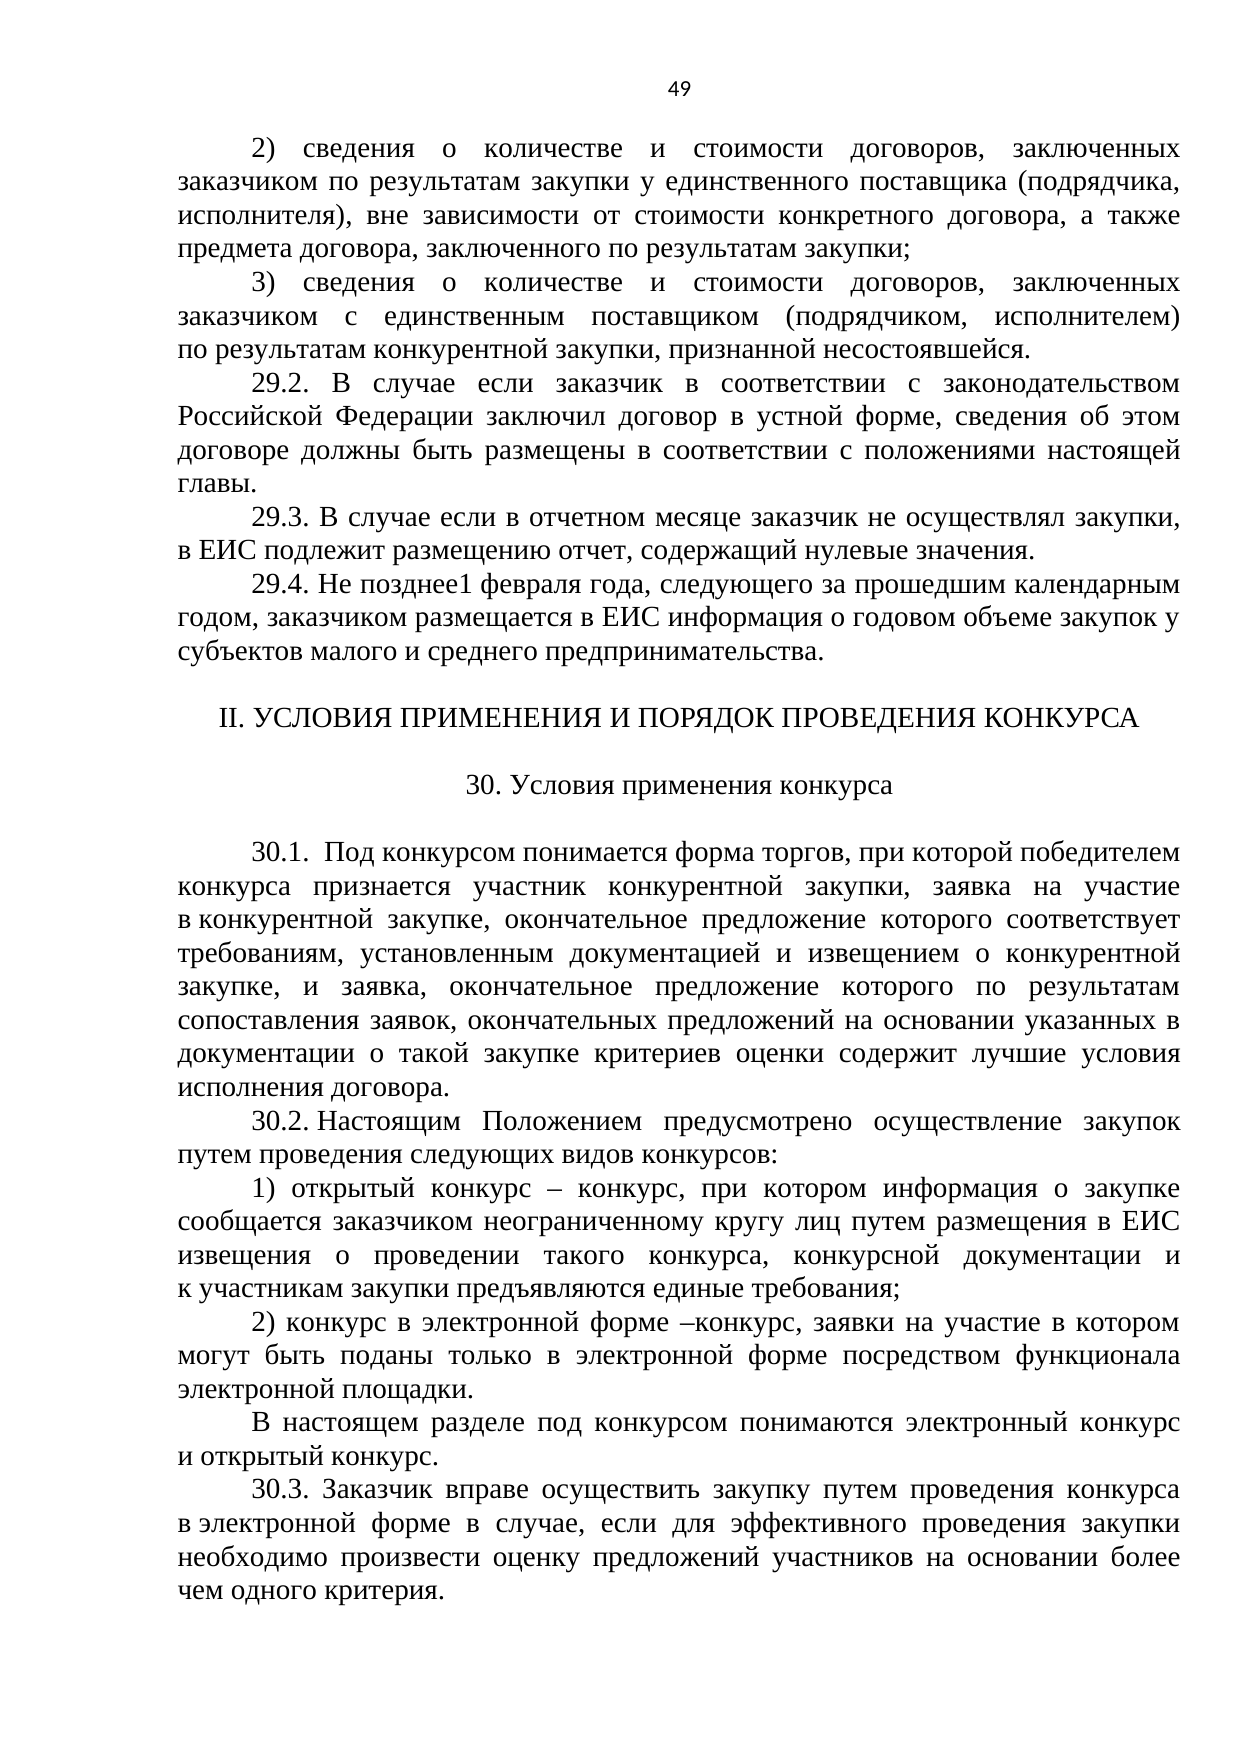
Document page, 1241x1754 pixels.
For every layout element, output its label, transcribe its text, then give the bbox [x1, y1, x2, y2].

text В настоящем разделе под конкурсом понимаются электронный конкурс и открытый конкурс. [177, 1404, 1181, 1472]
text 2) сведения о количестве и стоимости договоров, заключенных заказчиком по результатам закупки у единственного поставщика (подрядчика, исполнителя), вне зависимости от стоимости конкретного договора, а также предмета договора, заключенного по результатам закупки; [177, 130, 1181, 264]
text 3) сведения о количестве и стоимости договоров, заключенных заказчиком с единственным поставщиком (подрядчиком, исполнителем) по результатам конкурентной закупки, признанной несостоявшейся. [177, 264, 1181, 365]
subtitle 30. Условия применения конкурса [177, 767, 1181, 801]
text 29.3. В случае если в отчетном месяце заказчик не осуществлял закупки, в ЕИС подлежит размещению отчет, содержащий нулевые значения. [177, 499, 1181, 566]
text 29.4. Не позднее1 февраля года, следующего за прошедшим календарным годом, заказчиком размещается в ЕИС информация о годовом объеме закупок у субъектов малого и среднего предпринимательства. [177, 566, 1181, 667]
text 30.3. Заказчик вправе осуществить закупку путем проведения конкурса в электронной форме в случае, если для эффективного проведения закупки необходимо произвести оценку предложений участников на основании более чем одного критерия. [177, 1472, 1181, 1606]
text 1) открытый конкурс – конкурс, при котором информация о закупке сообщается заказчиком неограниченному кругу лиц путем размещения в ЕИС извещения о проведении такого конкурса, конкурсной документации и к участникам закупки предъявляются единые требования; [177, 1170, 1181, 1304]
text 30.2. Настоящим Положением предусмотрено осуществление закупок путем проведения следующих видов конкурсов: [177, 1103, 1181, 1170]
subtitle II. УСЛОВИЯ ПРИМЕНЕНИЯ И ПОРЯДОК ПРОВЕДЕНИЯ КОНКУРСА [177, 700, 1181, 734]
text 29.2. В случае если заказчик в соответствии с законодательством Российской Федерации заключил договор в устной форме, сведения об этом договоре должны быть размещены в соответствии с положениями настоящей главы. [177, 365, 1181, 499]
text 2) конкурс в электронной форме –конкурс, заявки на участие в котором могут быть поданы только в электронной форме посредством функционала электронной площадки. [177, 1304, 1181, 1404]
text 30.1. Под конкурсом понимается форма торгов, при которой победителем конкурса признается участник конкурентной закупки, заявка на участие в конкурентной закупке, окончательное предложение которого соответствует требованиям, установленным документацией и извещением о конкурентной закупке, и заявка, окончательное предложение которого по результатам сопоставления заявок, окончательных предложений на основании указанных в документации о такой закупке критериев оценки содержит лучшие условия исполнения договора. [177, 834, 1181, 1103]
